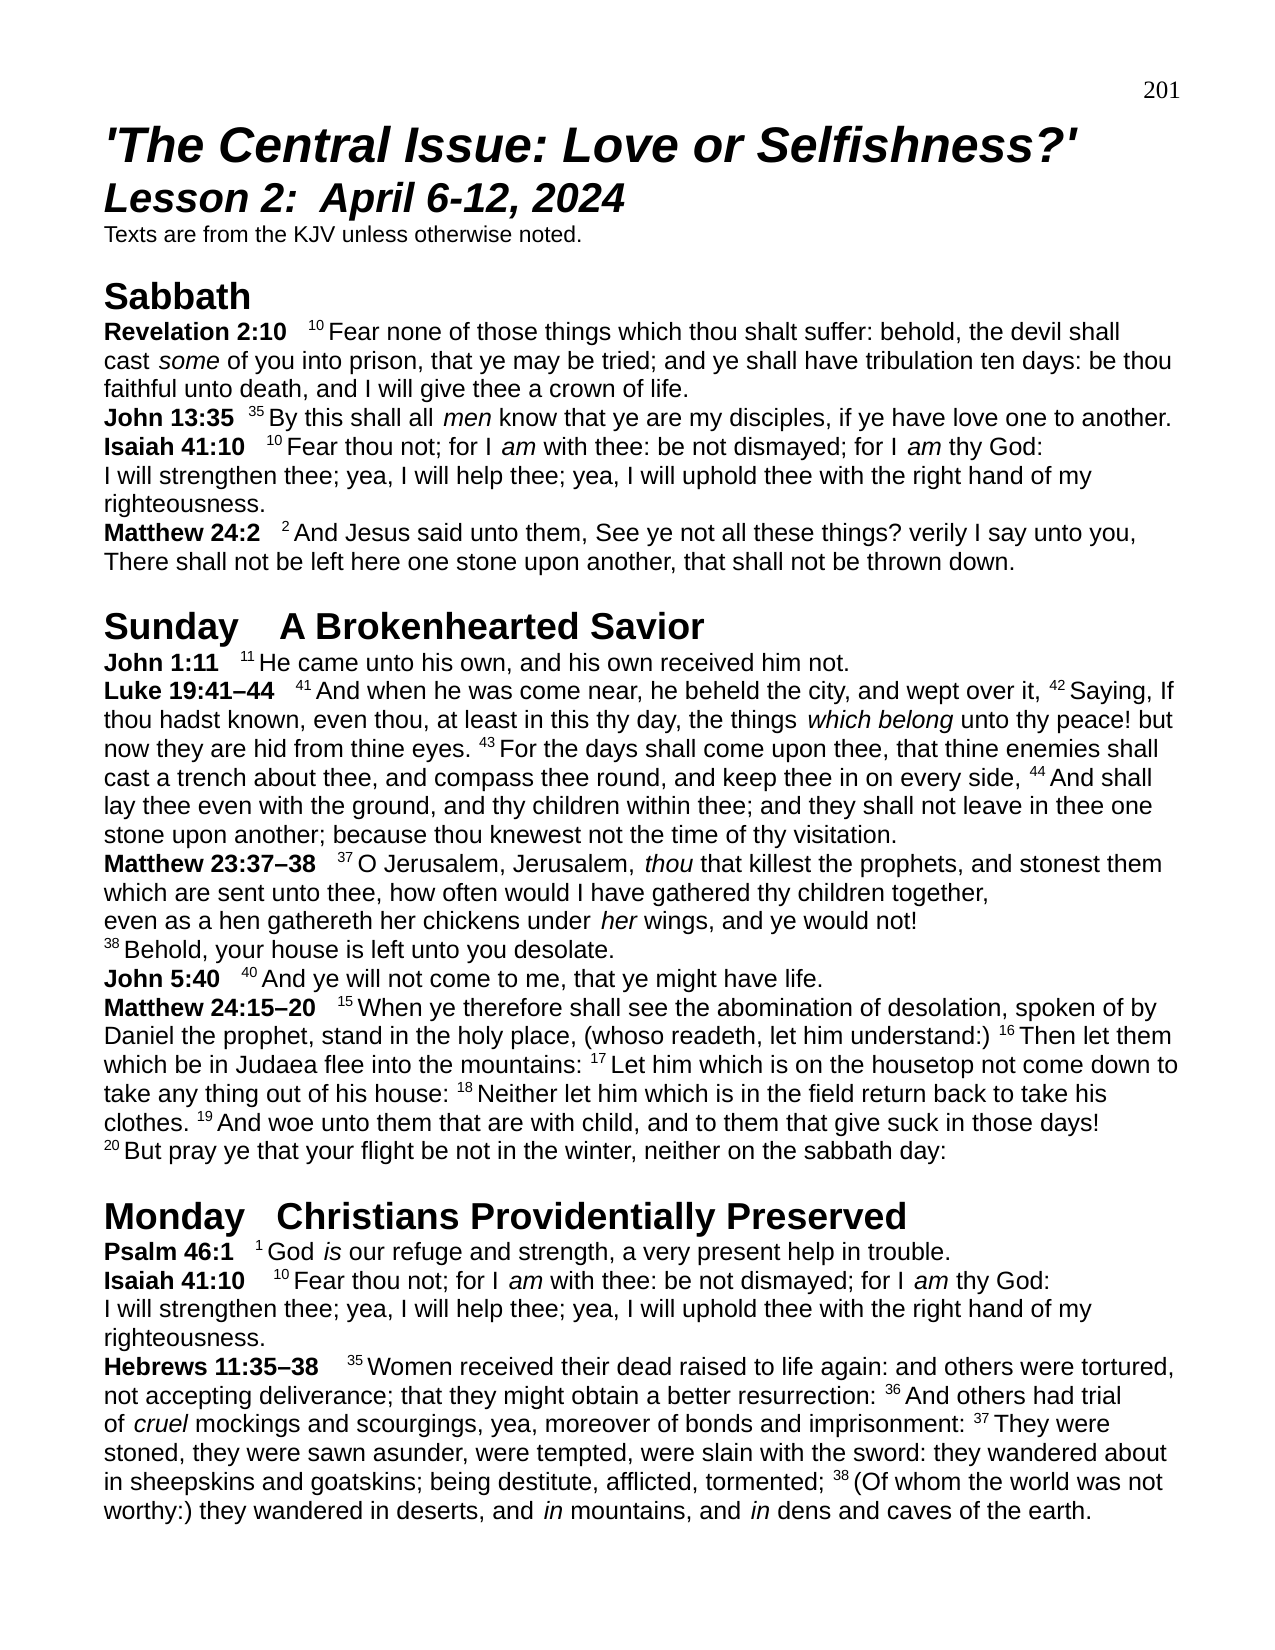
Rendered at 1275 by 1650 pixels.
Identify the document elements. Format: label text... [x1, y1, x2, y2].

text I will strengthen thee; yea, I will help thee; yea, I will uphold thee with the right hand of my righteousness. [103, 1294, 1181, 1352]
text Isaiah 41:10 10 Fear thou not; for I am with thee: be not dismayed; for I am thy God: [103, 1266, 1181, 1294]
text Sabbath [103, 274, 1181, 317]
text Matthew 24:2 2 And Jesus said unto them, See ye not all these things? verily I say unto you, There shall not be left here one stone upon another, that shall not be thrown down. [103, 518, 1181, 576]
text Psalm 46:1 1 God is our refuge and strength, a very present help in trouble. [103, 1237, 1181, 1266]
text Sunday A Brokenhearted Savior [103, 604, 1181, 648]
text even as a hen gathereth her chickens under her wings, and ye would not! [103, 906, 1181, 935]
text I will strengthen thee; yea, I will help thee; yea, I will uphold thee with the right hand of my righteousness. [103, 461, 1181, 518]
text 'The Central Issue: Love or Selfishness?' [103, 116, 1181, 173]
text Monday Christians Providentially Preserved [103, 1194, 1181, 1237]
text John 1:11 11 He came unto his own, and his own received him not. [103, 648, 1181, 676]
text John 5:40 40 And ye will not come to me, that ye might have life. [103, 964, 1181, 993]
text 38 Behold, your house is left unto you desolate. [103, 935, 1181, 964]
text Isaiah 41:10 10 Fear thou not; for I am with thee: be not dismayed; for I am thy God: [103, 432, 1181, 461]
text Revelation 2:10 10 Fear none of those things which thou shalt suffer: behold, the devil shall cast some of you into prison, that ye may be tried; and ye shall have tribulation ten days: be thou faithful unto death, and I will give thee a crown of life. [103, 317, 1181, 403]
text John 13:35 35 By this shall all men know that ye are my disciples, if ye have love one to another. [103, 403, 1181, 432]
text Lesson 2: April 6-12, 2024 [103, 173, 1181, 221]
text 20 But pray ye that your flight be not in the winter, neither on the sabbath day: [103, 1136, 1181, 1165]
text Hebrews 11:35–38 35 Women received their dead raised to life again: and others were tortured, not accepting deliverance; that they might obtain a better resurrection: 36 And others had trial of cruel mockings and scourgings, yea, moreover of bonds and imprisonment: 37 They were stoned, they were sawn asunder, were tempted, were slain with the sword: they wandered about in sheepskins and goatskins; being destitute, afflicted, tormented; 38 (Of whom the world was not worthy:) they wandered in deserts, and in mountains, and in dens and caves of the earth. [103, 1352, 1181, 1524]
text Texts are from the KJV unless otherwise noted. [103, 221, 1181, 247]
text Matthew 24:15–20 15 When ye therefore shall see the abomination of desolation, spoken of by Daniel the prophet, stand in the holy place, (whoso readeth, let him understand:) 16 Then let them which be in Judaea flee into the mountains: 17 Let him which is on the housetop not come down to take any thing out of his house: 18 Neither let him which is in the field return back to take his clothes. 19 And woe unto them that are with child, and to them that give suck in those days! [103, 993, 1181, 1136]
text Luke 19:41–44 41 And when he was come near, he beheld the city, and wept over it, 42 Saying, If thou hadst known, even thou, at least in this thy day, the things which belong unto thy peace! but now they are hid from thine eyes. 43 For the days shall come upon thee, that thine enemies shall cast a trench about thee, and compass thee round, and keep thee in on every side, 44 And shall lay thee even with the ground, and thy children within thee; and they shall not leave in thee one stone upon another; because thou knewest not the time of thy visitation. [103, 676, 1181, 849]
text Matthew 23:37–38 37 O Jerusalem, Jerusalem, thou that killest the prophets, and stonest them which are sent unto thee, how often would I have gathered thy children together, [103, 849, 1181, 906]
